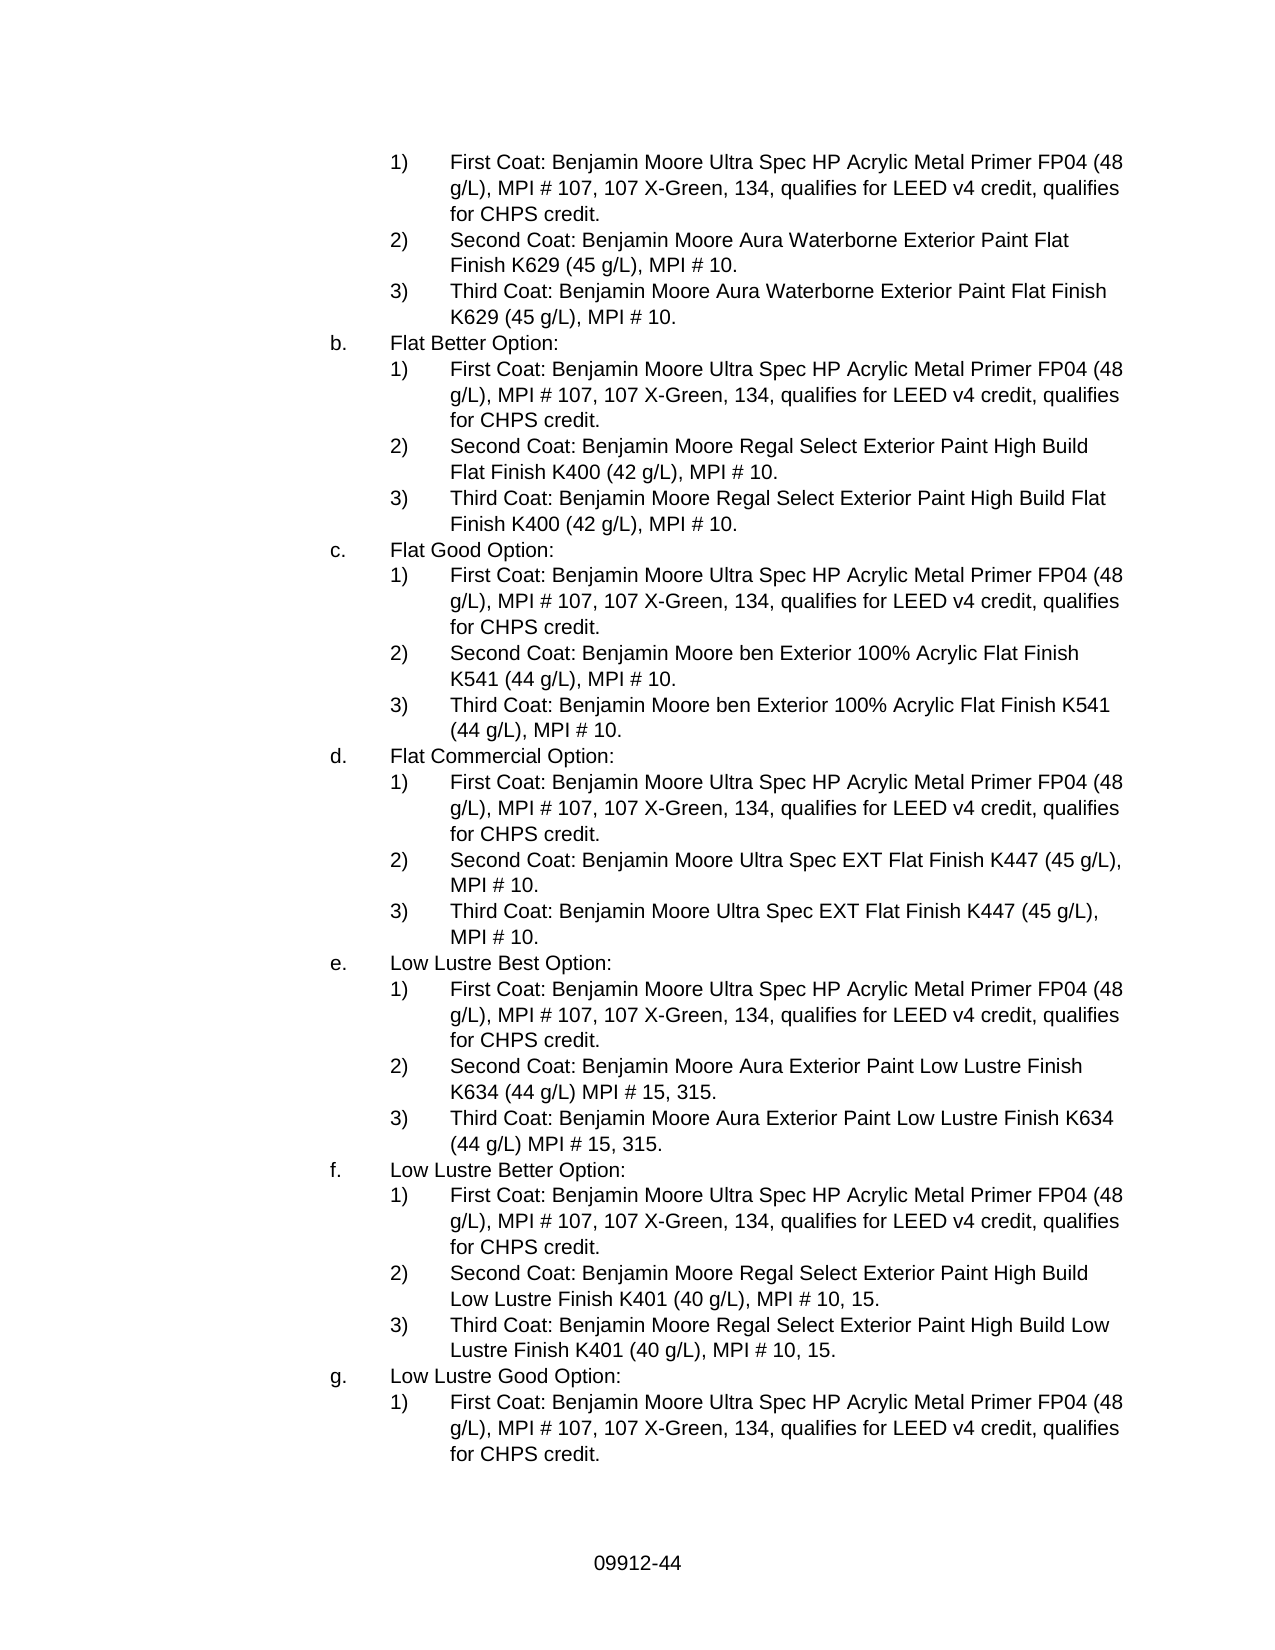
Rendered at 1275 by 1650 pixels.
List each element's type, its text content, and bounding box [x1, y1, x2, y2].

text Third Coat: Benjamin Moore Aura Waterborne Exterior Paint Flat Finish K629 (45 g/L), MPI # 10. [390, 279, 1125, 329]
text Second Coat: Benjamin Moore Regal Select Exterior Paint High Build Low Lustre Finish K401 (40 g/L), MPI # 10, 15. [390, 1261, 1125, 1311]
text Second Coat: Benjamin Moore Aura Waterborne Exterior Paint Flat Finish K629 (45 g/L), MPI # 10. [390, 227, 1125, 277]
text Low Lustre Best Option: [330, 951, 1125, 975]
text Low Lustre Better Option: [330, 1157, 1125, 1181]
text Third Coat: Benjamin Moore Regal Select Exterior Paint High Build Low Lustre Finish K401 (40 g/L), MPI # 10, 15. [390, 1312, 1125, 1362]
text Flat Commercial Option: [330, 744, 1125, 768]
text Second Coat: Benjamin Moore Regal Select Exterior Paint High Build Flat Finish K400 (42 g/L), MPI # 10. [390, 434, 1125, 484]
text Flat Better Option: [330, 331, 1125, 355]
text Second Coat: Benjamin Moore Aura Exterior Paint Low Lustre Finish K634 (44 g/L) MPI # 15, 315. [390, 1054, 1125, 1104]
text Third Coat: Benjamin Moore ben Exterior 100% Acrylic Flat Finish K541 (44 g/L), MPI # 10. [390, 692, 1125, 742]
text Third Coat: Benjamin Moore Aura Exterior Paint Low Lustre Finish K634 (44 g/L) MPI # 15, 315. [390, 1106, 1125, 1156]
text Flat Good Option: [330, 537, 1125, 561]
text Second Coat: Benjamin Moore Ultra Spec EXT Flat Finish K447 (45 g/L), MPI # 10. [390, 847, 1125, 897]
text Low Lustre Good Option: [330, 1364, 1125, 1388]
text Second Coat: Benjamin Moore ben Exterior 100% Acrylic Flat Finish K541 (44 g/L), MPI # 10. [390, 641, 1125, 691]
text Third Coat: Benjamin Moore Regal Select Exterior Paint High Build Flat Finish K400 (42 g/L), MPI # 10. [390, 486, 1125, 536]
text Third Coat: Benjamin Moore Ultra Spec EXT Flat Finish K447 (45 g/L), MPI # 10. [390, 899, 1125, 949]
